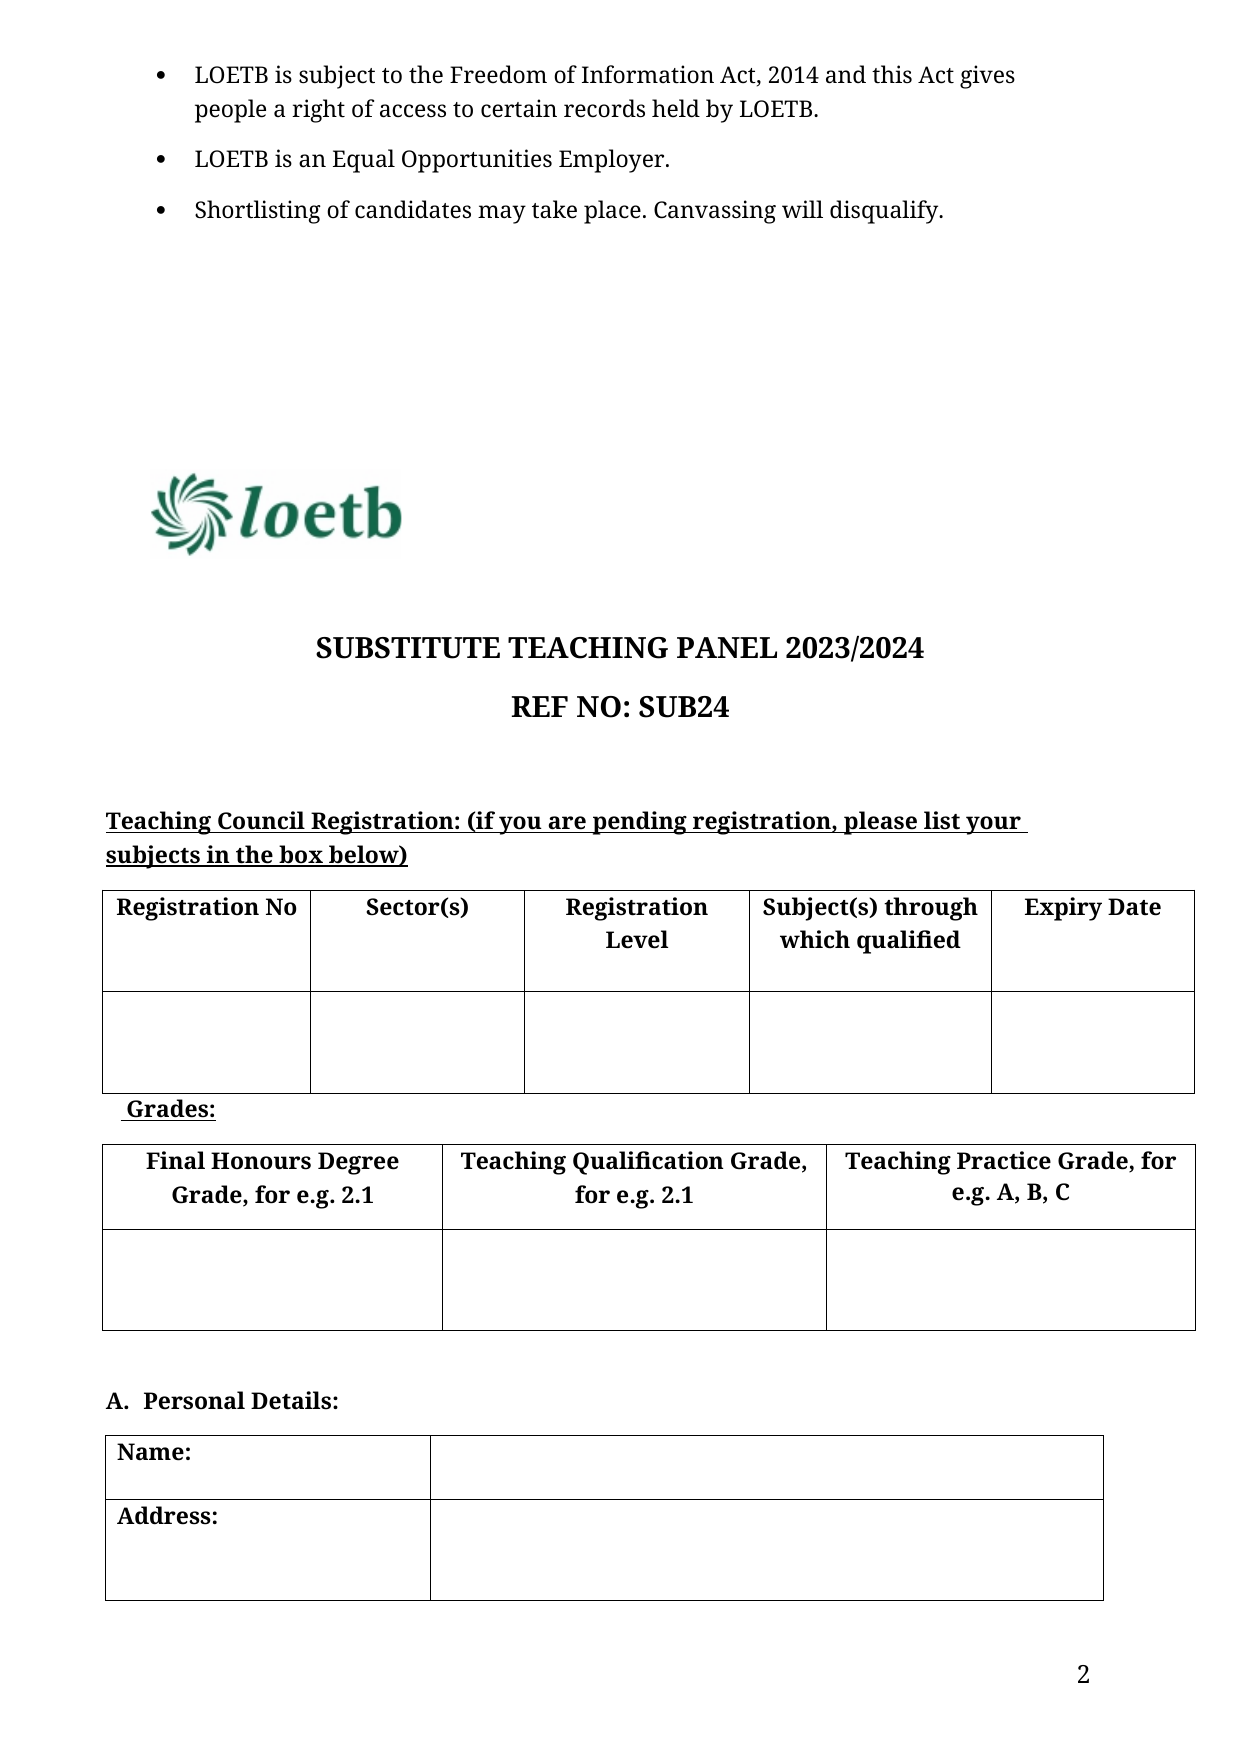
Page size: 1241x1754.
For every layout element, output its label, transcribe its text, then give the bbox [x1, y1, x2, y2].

table_cell [525, 992, 749, 1092]
table_header Name: [106, 1436, 430, 1499]
text REF NO: SUB24 [150, 686, 1090, 726]
list LOETB is an Equal Opportunities Employer. [157, 143, 1090, 174]
table_header [431, 1436, 1103, 1499]
table_cell [103, 1230, 442, 1330]
table_header Expiry Date [992, 891, 1194, 991]
table_cell [750, 992, 991, 1092]
text Teaching Council Registration: (if you are pending registration, please list your subjects in the box below) [106, 805, 1090, 870]
table_cell [992, 992, 1194, 1092]
picture [150, 469, 402, 559]
table_cell [103, 992, 310, 1092]
table_header Teaching Qualification Grade, for e.g. 2.1 [443, 1145, 826, 1229]
list Shortlisting of candidates may take place. Canvassing will disqualify. [157, 194, 1090, 225]
text Grades: [120, 1094, 1090, 1125]
table_header Registration Level [525, 891, 749, 991]
table_cell [311, 992, 524, 1092]
table_cell [431, 1500, 1103, 1600]
table_header Final Honours Degree Grade, for e.g. 2.1 [103, 1145, 442, 1229]
table_header Sector(s) [311, 891, 524, 991]
list Personal Details: [106, 1385, 1090, 1416]
table_cell [827, 1230, 1195, 1330]
list LOETB is subject to the Freedom of Information Act, 2014 and this Act gives people a right of access to certain records held by LOETB. [157, 59, 1090, 124]
table_header Registration No [103, 891, 310, 991]
table_cell Address: [106, 1500, 430, 1600]
text SUBSTITUTE TEACHING PANEL 2023/2024 [150, 627, 1090, 667]
table_cell [443, 1230, 826, 1330]
table_header Teaching Practice Grade, for e.g. A, B, C [827, 1145, 1195, 1229]
table_header Subject(s) through which qualified [750, 891, 991, 991]
